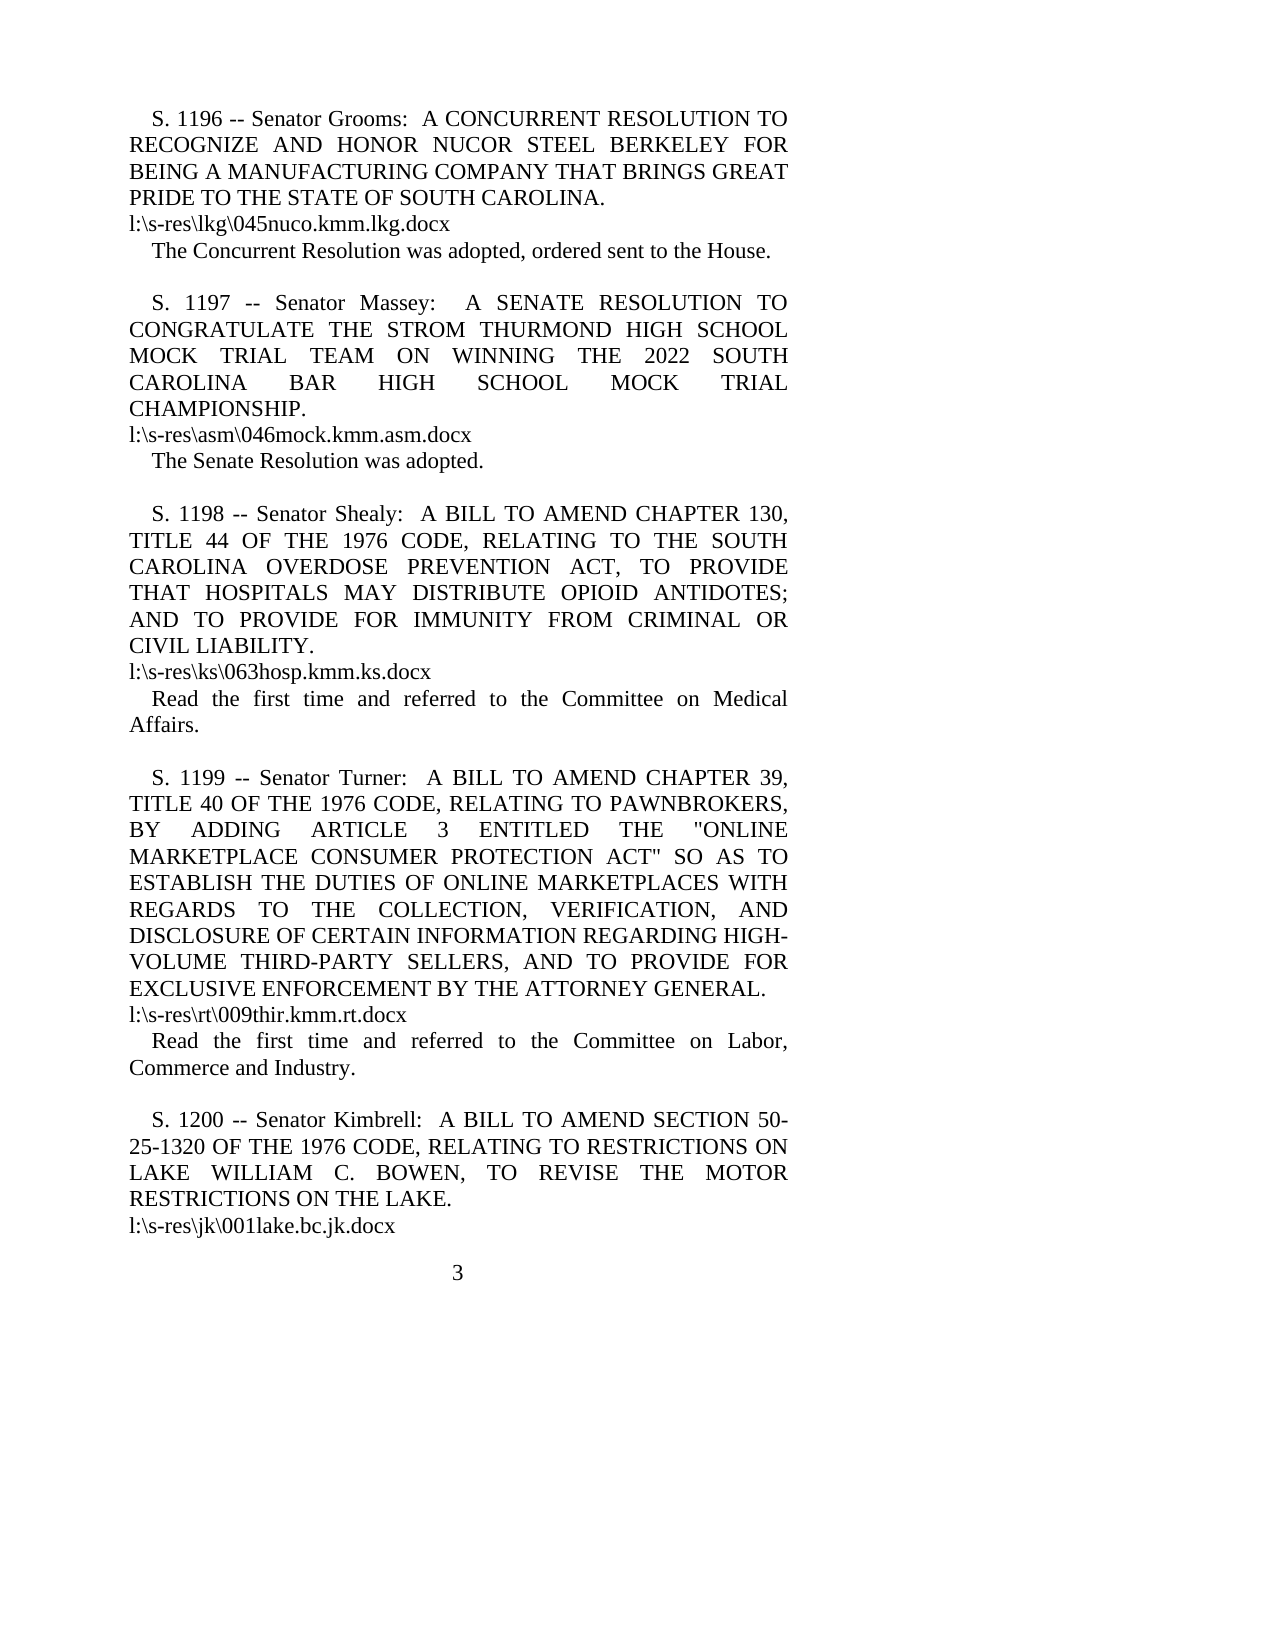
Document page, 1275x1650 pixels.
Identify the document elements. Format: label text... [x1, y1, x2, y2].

text S. 1200 -- Senator Kimbrell: A BILL TO AMEND SECTION 50-25-1320 OF THE 1976 CODE, RELATING TO RESTRICTIONS ON LAKE WILLIAM C. BOWEN, TO REVISE THE MOTOR RESTRICTIONS ON THE LAKE. [129, 1106, 789, 1212]
text l:\s-res\ks\063hosp.kmm.ks.docx [129, 658, 789, 685]
text S. 1198 -- Senator Shealy: A BILL TO AMEND CHAPTER 130, TITLE 44 OF THE 1976 CODE, RELATING TO THE SOUTH CAROLINA OVERDOSE PREVENTION ACT, TO PROVIDE THAT HOSPITALS MAY DISTRIBUTE OPIOID ANTIDOTES; AND TO PROVIDE FOR IMMUNITY FROM CRIMINAL OR CIVIL LIABILITY. [129, 500, 789, 658]
text l:\s-res\rt\009thir.kmm.rt.docx [129, 1001, 789, 1027]
text The Concurrent Resolution was adopted, ordered sent to the House. [129, 237, 789, 263]
text l:\s-res\asm\046mock.kmm.asm.docx [129, 421, 789, 448]
text S. 1199 -- Senator Turner: A BILL TO AMEND CHAPTER 39, TITLE 40 OF THE 1976 CODE, RELATING TO PAWNBROKERS, BY ADDING ARTICLE 3 ENTITLED THE "ONLINE MARKETPLACE CONSUMER PROTECTION ACT" SO AS TO ESTABLISH THE DUTIES OF ONLINE MARKETPLACES WITH REGARDS TO THE COLLECTION, VERIFICATION, AND DISCLOSURE OF CERTAIN INFORMATION REGARDING HIGH-VOLUME THIRD-PARTY SELLERS, AND TO PROVIDE FOR EXCLUSIVE ENFORCEMENT BY THE ATTORNEY GENERAL. [129, 764, 789, 1001]
text Read the first time and referred to the Committee on Medical Affairs. [129, 685, 789, 737]
text The Senate Resolution was adopted. [129, 448, 789, 474]
text S. 1196 -- Senator Grooms: A CONCURRENT RESOLUTION TO RECOGNIZE AND HONOR NUCOR STEEL BERKELEY FOR BEING A MANUFACTURING COMPANY THAT BRINGS GREAT PRIDE TO THE STATE OF SOUTH CAROLINA. [129, 105, 789, 210]
text l:\s-res\jk\001lake.bc.jk.docx [129, 1212, 789, 1238]
text Read the first time and referred to the Committee on Labor, Commerce and Industry. [129, 1027, 789, 1080]
text S. 1197 -- Senator Massey: A SENATE RESOLUTION TO CONGRATULATE THE STROM THURMOND HIGH SCHOOL MOCK TRIAL TEAM ON WINNING THE 2022 SOUTH CAROLINA BAR HIGH SCHOOL MOCK TRIAL CHAMPIONSHIP. [129, 289, 789, 421]
text l:\s-res\lkg\045nuco.kmm.lkg.docx [129, 210, 789, 237]
